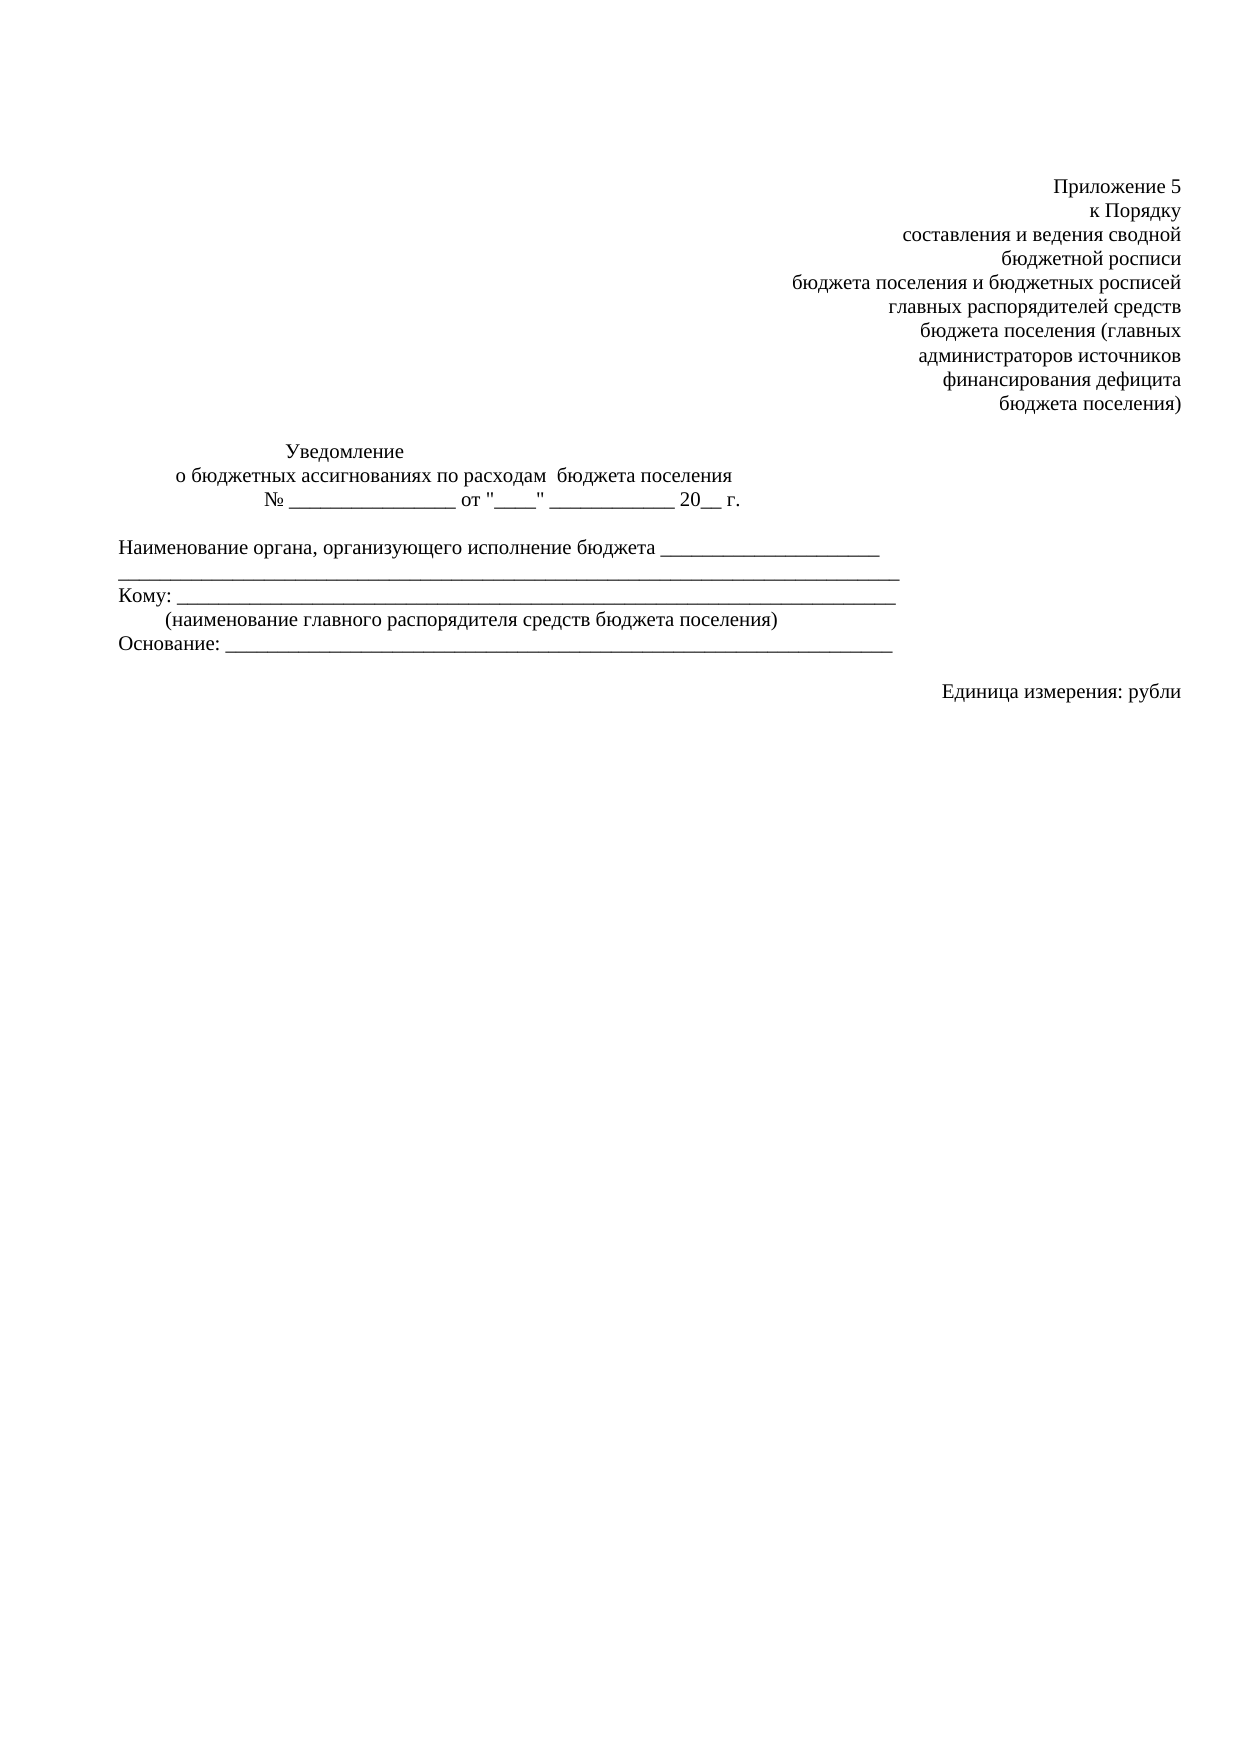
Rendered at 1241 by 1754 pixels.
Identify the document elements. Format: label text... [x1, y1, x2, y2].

text Наименование органа, организующего исполнение бюджета _____________________ [118, 535, 1181, 559]
text Уведомление [118, 439, 1181, 463]
text главных распорядителей средств [118, 294, 1181, 318]
text Кому: _____________________________________________________________________ [118, 583, 1181, 607]
text Приложение 5 [118, 174, 1181, 198]
text ___________________________________________________________________________ [118, 559, 1181, 583]
text № ________________ от "____" ____________ 20__ г. [118, 487, 1181, 511]
text бюджета поселения (главных [118, 318, 1181, 342]
text бюджета поселения и бюджетных росписей [118, 270, 1181, 294]
text бюджетной росписи [118, 246, 1181, 270]
text Основание: ________________________________________________________________ [118, 631, 1181, 655]
text к Порядку [118, 198, 1181, 222]
text Единица измерения: рубли [118, 679, 1181, 703]
text администраторов источников [118, 342, 1181, 367]
text бюджета поселения) [118, 391, 1181, 415]
text (наименование главного распорядителя средств бюджета поселения) [118, 607, 1181, 631]
text о бюджетных ассигнованиях по расходам бюджета поселения [118, 463, 1181, 487]
text финансирования дефицита [118, 367, 1181, 391]
text составления и ведения сводной [118, 222, 1181, 246]
